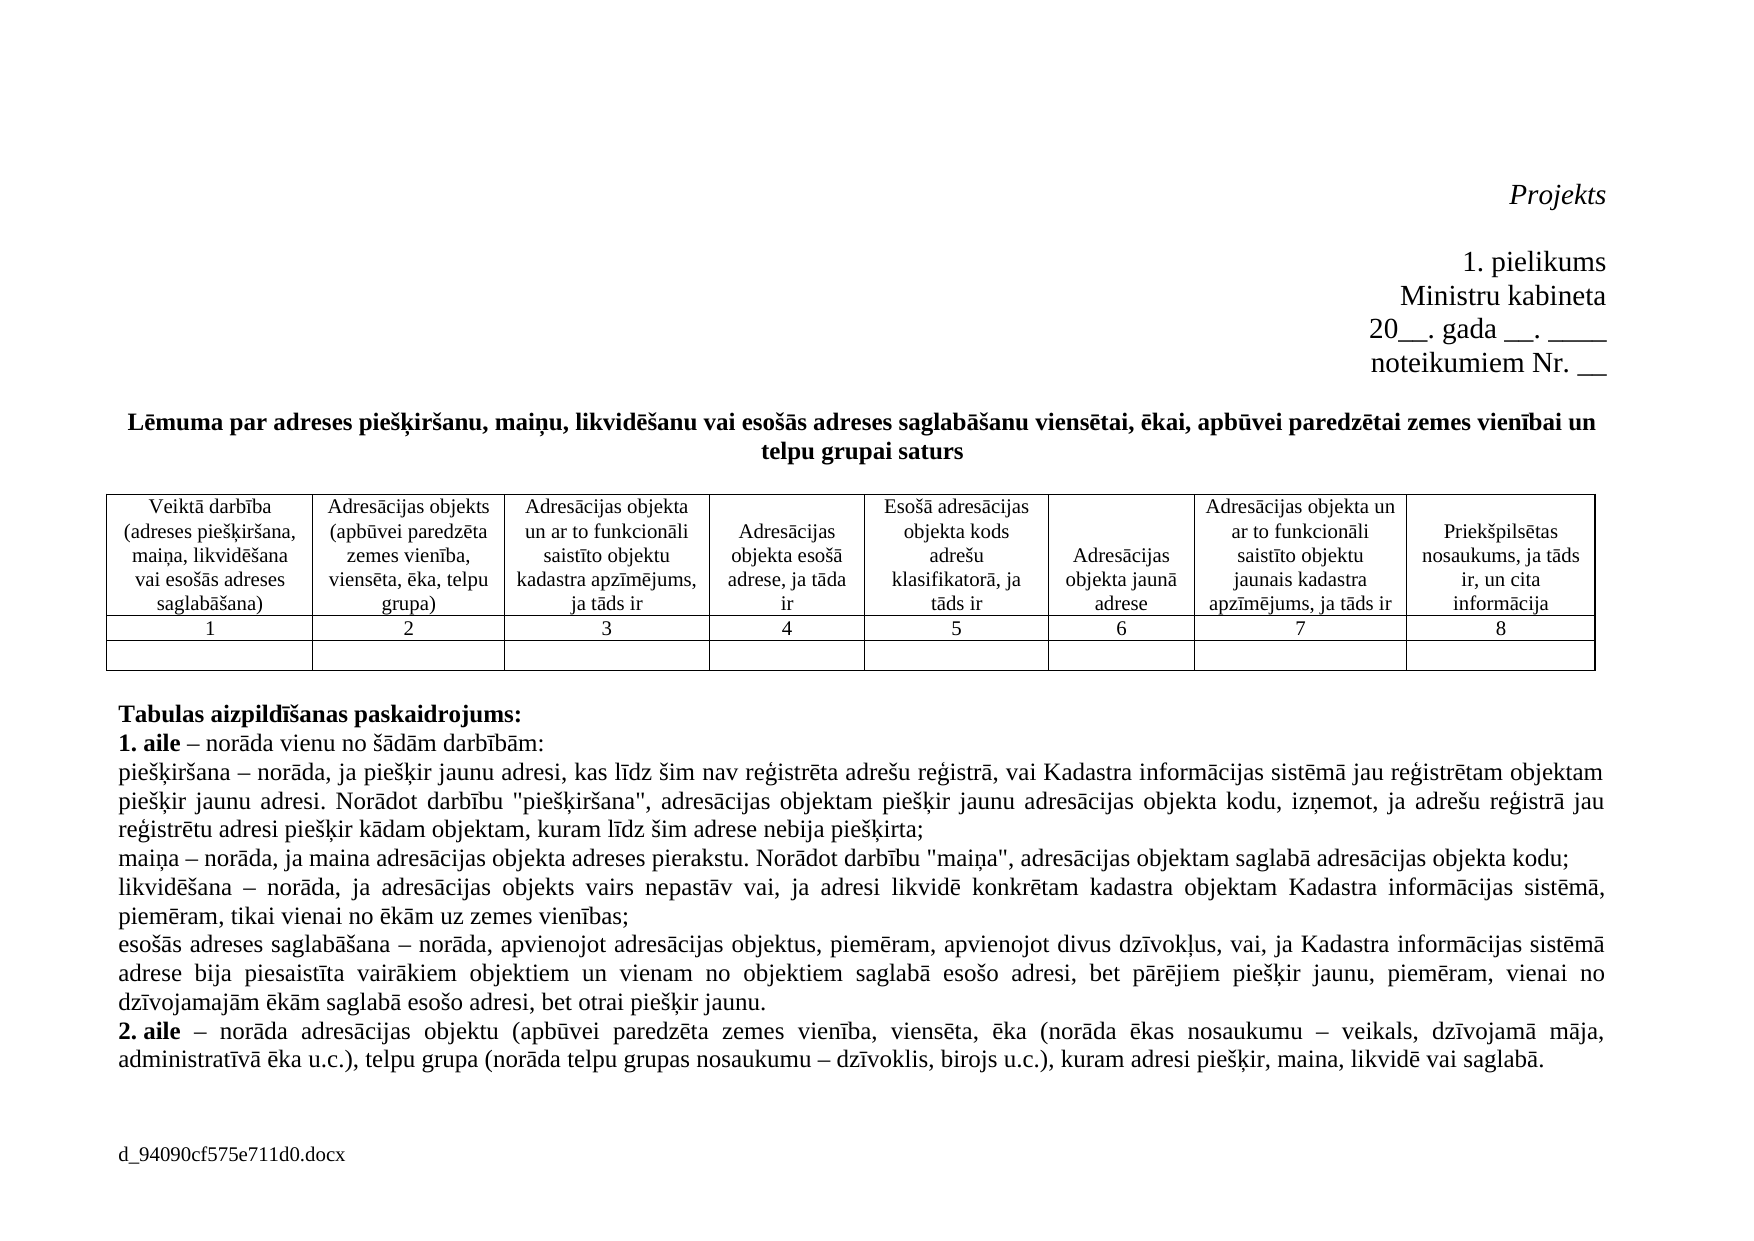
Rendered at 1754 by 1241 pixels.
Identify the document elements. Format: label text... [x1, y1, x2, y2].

table_cell [313, 641, 504, 670]
text noteikumiem Nr. __ [118, 345, 1606, 378]
table_header Esošā adresācijas objekta kods adrešu klasifikatorā, ja tāds ir [865, 495, 1048, 615]
list likvidēšana – norāda, ja adresācijas objekts vairs nepastāv vai, ja adresi likvidē konkrētam kadastra objektam Kadastra informācijas sistēmā, piemēram, tikai vienai no ēkām uz zemes vienības; [118, 872, 1606, 929]
table_cell 4 [710, 616, 864, 640]
text 1. aile – norāda vienu no šādām darbībām: [118, 728, 1606, 757]
list esošās adreses saglabāšana – norāda, apvienojot adresācijas objektus, piemēram, apvienojot divus dzīvokļus, vai, ja Kadastra informācijas sistēmā adrese bija piesaistīta vairākiem objektiem un vienam no objektiem saglabā esošo adresi, bet pārējiem piešķir jaunu, piemēram, vienai no dzīvojamajām ēkām saglabā esošo adresi, bet otrai piešķir jaunu. [118, 929, 1606, 1016]
table_cell [1049, 641, 1194, 670]
text 20__. gada __. ____ [118, 311, 1606, 345]
table_header Priekšpilsētas nosaukums, ja tāds ir, un cita informācija [1407, 495, 1594, 615]
text Projekts [118, 177, 1606, 211]
list maiņa – norāda, ja maina adresācijas objekta adreses pierakstu. Norādot darbību "maiņa", adresācijas objektam saglabā adresācijas objekta kodu; [118, 843, 1606, 872]
text piešķiršana – norāda, ja piešķir jaunu adresi, kas līdz šim nav reģistrēta adrešu reģistrā, vai Kadastra informācijas sistēmā jau reģistrētam objektam piešķir jaunu adresi. Norādot darbību "piešķiršana", adresācijas objektam piešķir jaunu adresācijas objekta kodu, izņemot, ja adrešu reģistrā jau reģistrētu adresi piešķir kādam objektam, kuram līdz šim adrese nebija piešķirta; [118, 757, 1606, 843]
table_cell 6 [1049, 616, 1194, 640]
table_cell [1407, 641, 1594, 670]
text Ministru kabineta [118, 278, 1606, 311]
table_cell [865, 641, 1048, 670]
table_cell [1195, 641, 1406, 670]
table_header Adresācijas objekta un ar to funkcionāli saistīto objektu kadastra apzīmējums, ja tāds ir [505, 495, 709, 615]
table_cell 3 [505, 616, 709, 640]
table_header Adresācijas objekta esošā adrese, ja tāda ir [710, 495, 864, 615]
list Lēmuma par adreses piešķiršanu, maiņu, likvidēšanu vai esošās adreses saglabāšanu viensētai, ēkai, apbūvei paredzētai zemes vienībai un telpu grupai saturs [118, 407, 1606, 465]
table_cell 8 [1407, 616, 1594, 640]
table_cell [710, 641, 864, 670]
text 1. pielikums [118, 244, 1606, 278]
list 2. aile – norāda adresācijas objektu (apbūvei paredzēta zemes vienība, viensēta, ēka (norāda ēkas nosaukumu – veikals, dzīvojamā māja, administratīvā ēka u.c.), telpu grupa (norāda telpu grupas nosaukumu – dzīvoklis, birojs u.c.), kuram adresi piešķir, maina, likvidē vai saglabā. [118, 1016, 1606, 1073]
table_header Veiktā darbība (adreses piešķiršana, maiņa, likvidēšana vai esošās adreses saglabāšana) [107, 495, 312, 615]
table_cell [107, 641, 312, 670]
table_cell 2 [313, 616, 504, 640]
table_cell [505, 641, 709, 670]
table_header Adresācijas objekts (apbūvei paredzēta zemes vienība, viensēta, ēka, telpu grupa) [313, 495, 504, 615]
text Tabulas aizpildīšanas paskaidrojums: [118, 699, 1606, 728]
table_cell 7 [1195, 616, 1406, 640]
table_cell 1 [107, 616, 312, 640]
table_header Adresācijas objekta un ar to funkcionāli saistīto objektu jaunais kadastra apzīmējums, ja tāds ir [1195, 495, 1406, 615]
table_cell 5 [865, 616, 1048, 640]
table_header Adresācijas objekta jaunā adrese [1049, 495, 1194, 615]
